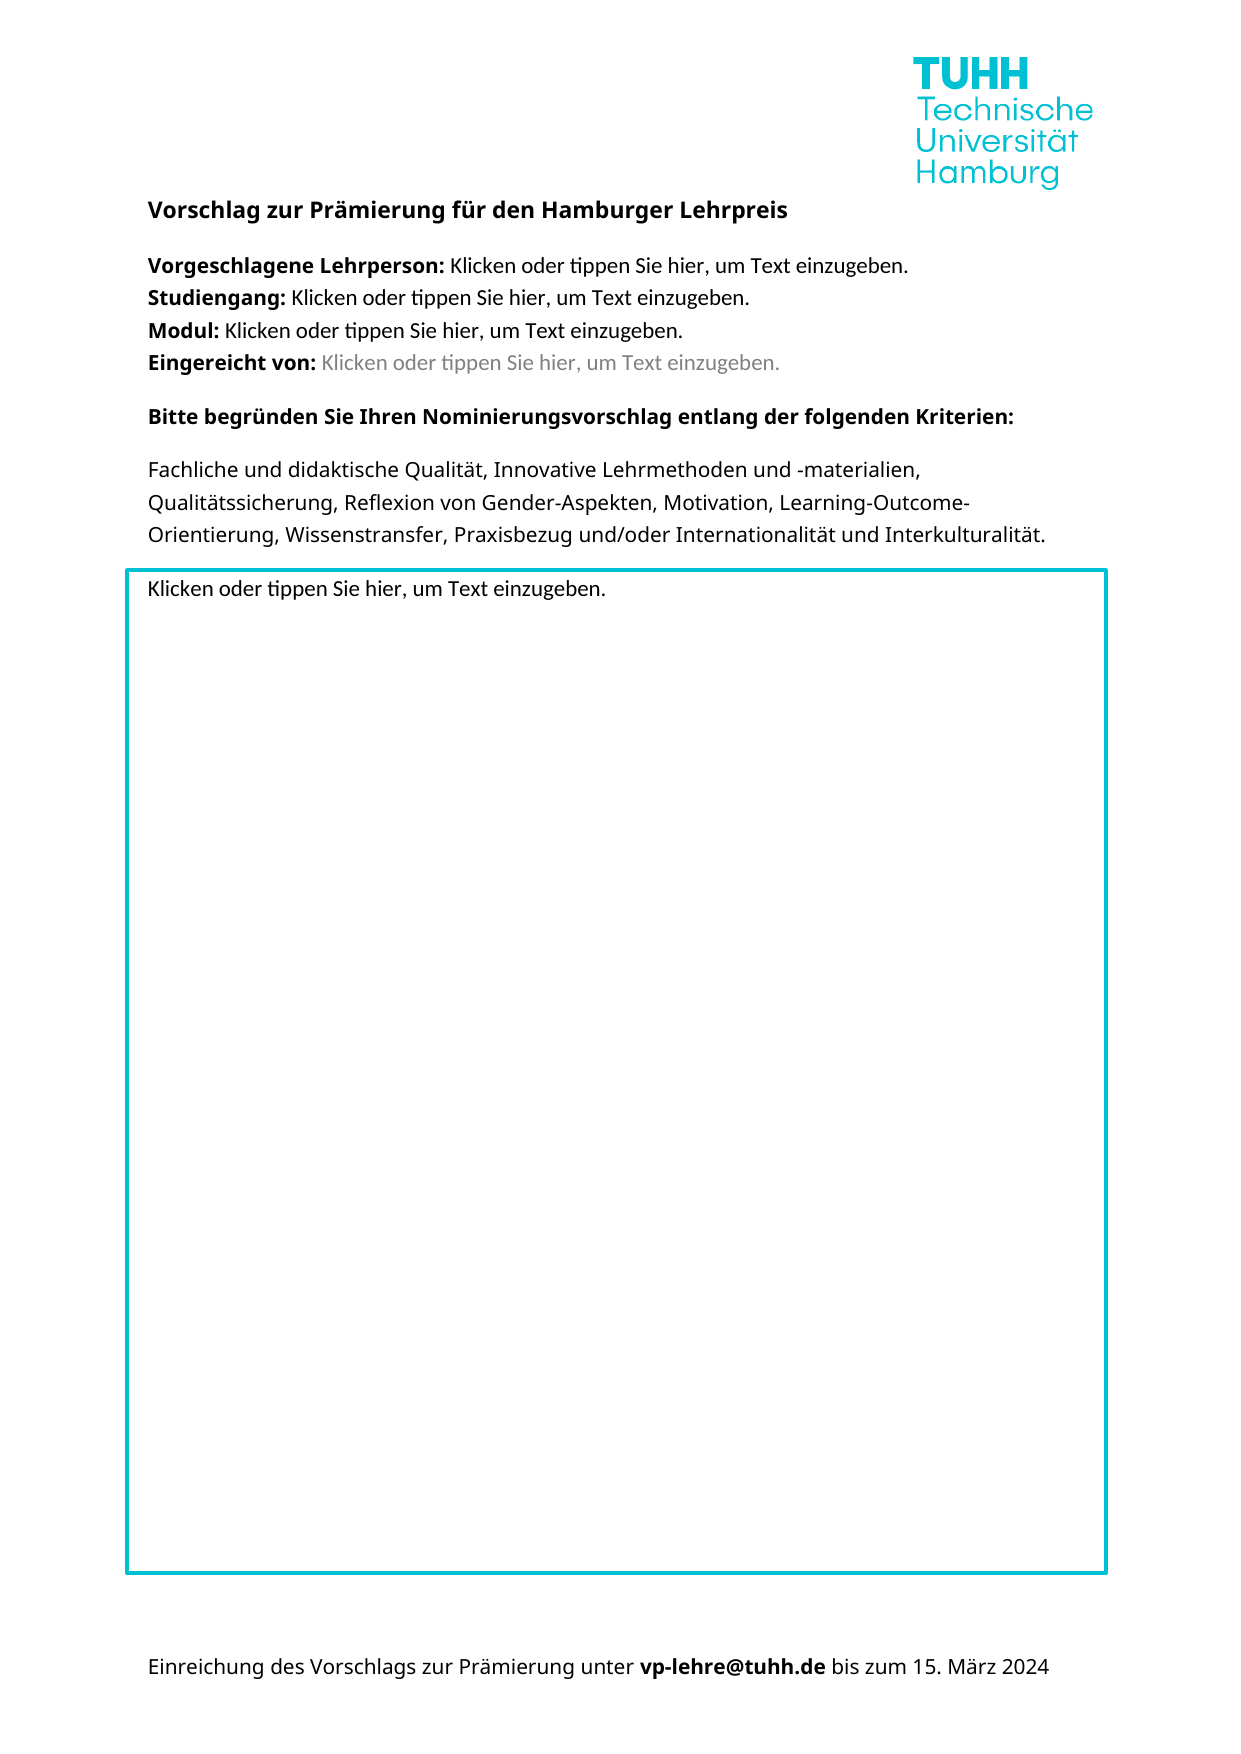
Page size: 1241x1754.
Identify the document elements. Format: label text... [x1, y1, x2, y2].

text Fachliche und didaktische Qualität, Innovative Lehrmethoden und -materialien, Qualitätssicherung, Reflexion von Gender-Aspekten, Motivation, Learning-Outcome-Orientierung, Wissenstransfer, Praxisbezug und/oder Internationalität und Interkulturalität. [148, 455, 1093, 549]
text Vorgeschlagene Lehrperson: Studiengang: Modul: Eingereicht von: [148, 251, 1093, 377]
text Bitte begründen Sie Ihren Nominierungsvorschlag entlang der folgenden Kriterien: [148, 402, 1093, 430]
text Vorschlag zur Prämierung für den Hamburger Lehrpreis [148, 148, 1093, 225]
picture [913, 57, 1093, 148]
